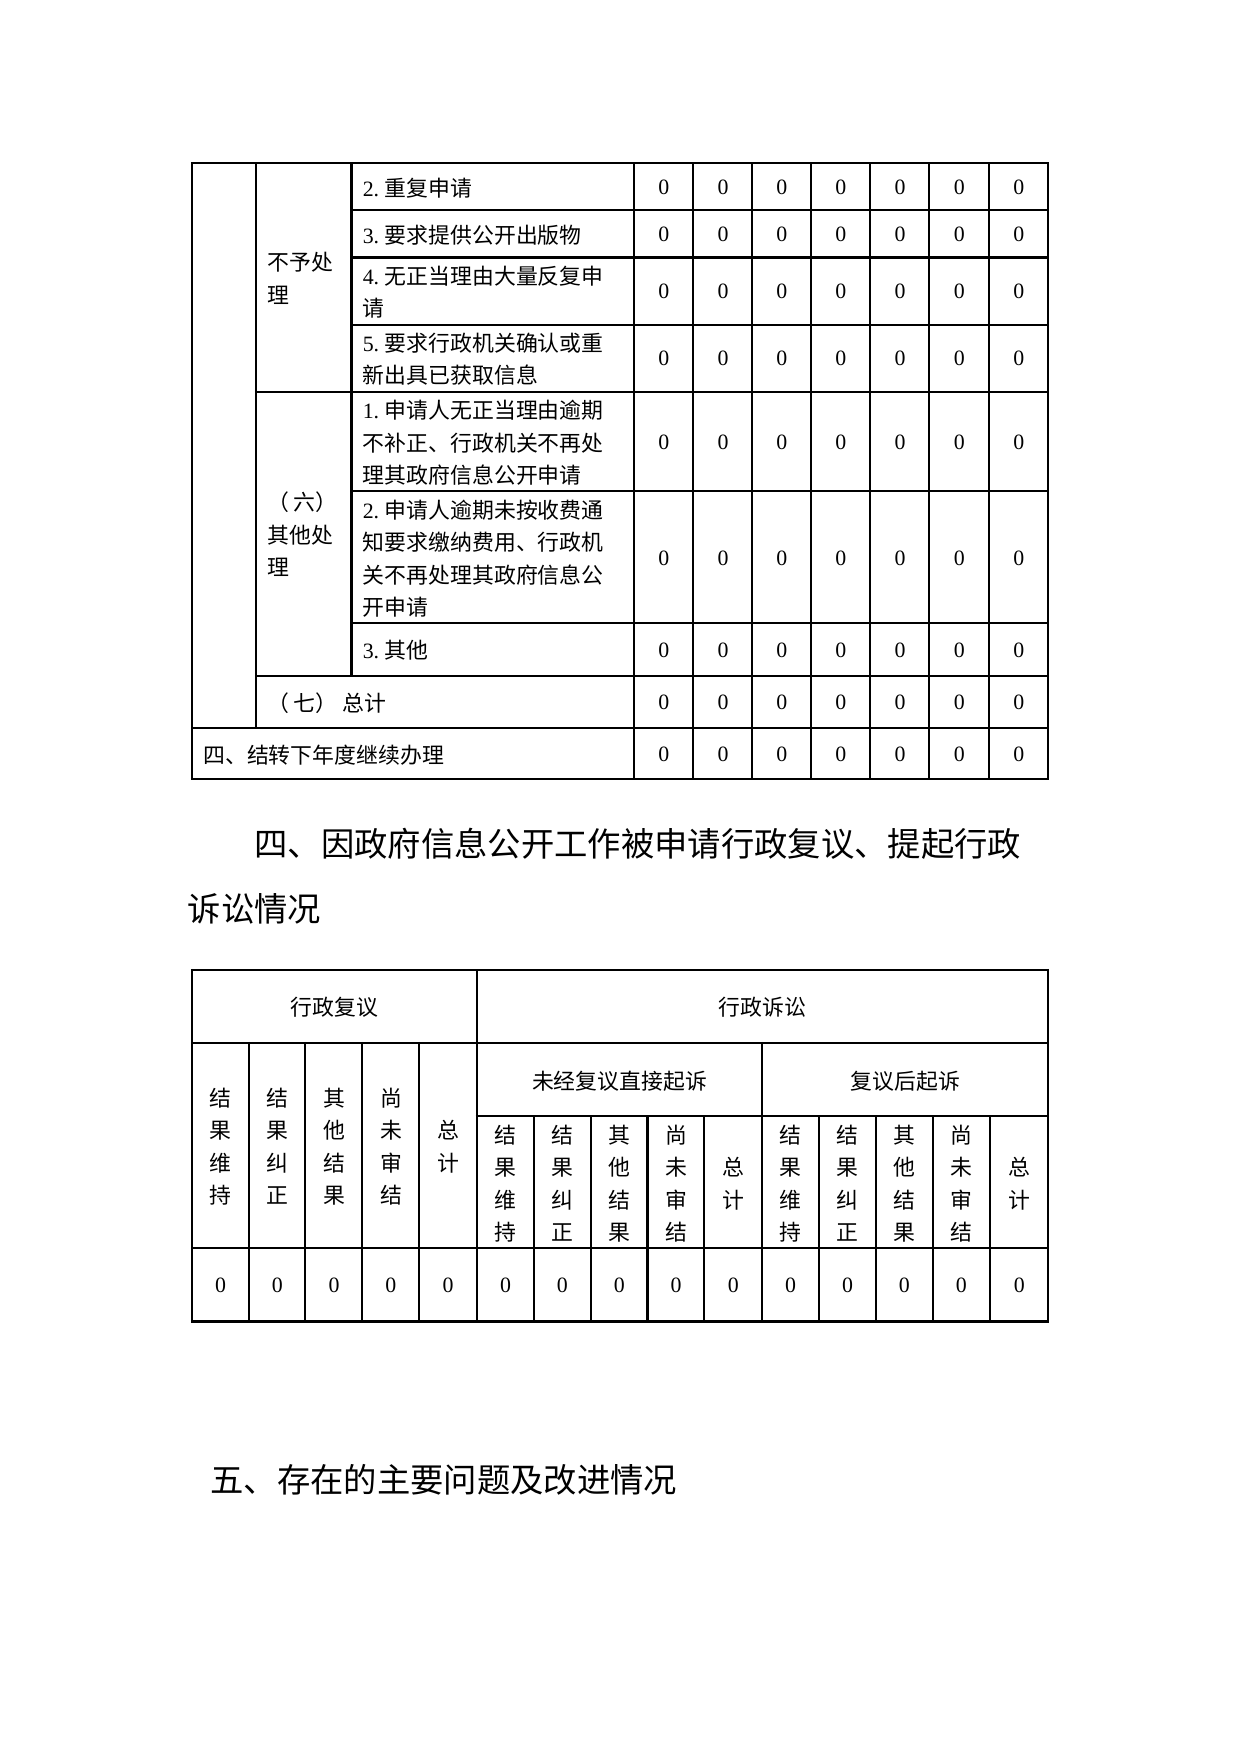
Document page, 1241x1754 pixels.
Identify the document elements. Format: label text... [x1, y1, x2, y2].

table_cell 结果维持 [763, 1117, 818, 1247]
table_cell 0 [649, 1249, 703, 1320]
table_cell 0 [820, 1249, 875, 1320]
table_cell 0 [753, 211, 810, 256]
table_cell 3. 要求提供公开出版物 [353, 211, 633, 256]
table_cell 0 [812, 259, 869, 323]
table_cell 5. 要求行政机关确认或重新出具已获取信息 [353, 326, 633, 391]
table_cell 0 [694, 729, 751, 778]
table_cell 复议后起诉 [763, 1044, 1047, 1115]
table_cell 0 [930, 211, 988, 256]
table_cell 0 [635, 729, 692, 778]
table_cell 0 [306, 1249, 361, 1320]
table_cell 未经复议直接起诉 [478, 1044, 761, 1115]
table_cell 3. 其他 [353, 624, 633, 674]
table_cell 尚未审结 [363, 1044, 418, 1247]
table_cell 0 [930, 326, 988, 391]
table_cell 0 [753, 326, 810, 391]
table_cell 0 [990, 211, 1047, 256]
table_cell 其他结果 [306, 1044, 361, 1247]
table_cell 0 [871, 677, 928, 727]
table_cell 结果维持 [478, 1117, 533, 1247]
table_cell 0 [871, 729, 928, 778]
table_cell 0 [930, 393, 988, 490]
table_cell 0 [990, 259, 1047, 323]
table_cell 0 [363, 1249, 418, 1320]
table_cell 0 [877, 1249, 932, 1320]
table_cell 0 [635, 211, 692, 256]
table_cell （ 七） 总计 [257, 677, 633, 727]
table_cell 0 [694, 393, 751, 490]
table_cell 结果维持 [193, 1044, 248, 1247]
table_cell 0 [635, 677, 692, 727]
table_cell 其他结果 [592, 1117, 646, 1247]
text 五、存在的主要问题及改进情况 [144, 1446, 1053, 1511]
table_cell 0 [193, 1249, 248, 1320]
table_header 行政复议 [193, 971, 476, 1042]
table_cell 0 [694, 211, 751, 256]
table_cell 0 [635, 393, 692, 490]
table_cell 0 [753, 624, 810, 674]
table_cell 0 [871, 259, 928, 323]
table_cell 0 [812, 393, 869, 490]
table_cell 0 [871, 164, 928, 209]
table_cell 0 [635, 326, 692, 391]
table_cell 0 [694, 259, 751, 323]
table_cell 总计 [420, 1044, 476, 1247]
table_cell 0 [763, 1249, 818, 1320]
table_cell 0 [871, 492, 928, 622]
table_cell 0 [753, 492, 810, 622]
table_cell 0 [753, 259, 810, 323]
table_cell 总计 [991, 1117, 1047, 1247]
table_cell 0 [753, 164, 810, 209]
table_cell 0 [990, 624, 1047, 674]
table_cell 0 [812, 211, 869, 256]
table_cell 4. 无正当理由大量反复申请 [353, 259, 633, 323]
table_cell 0 [535, 1249, 590, 1320]
table_cell 0 [635, 259, 692, 323]
table_cell 0 [753, 677, 810, 727]
table_cell 0 [250, 1249, 304, 1320]
table_cell （ 六） 其他处理 [257, 393, 350, 674]
table_cell 0 [694, 677, 751, 727]
table_cell 0 [990, 326, 1047, 391]
table_cell 0 [420, 1249, 476, 1320]
table_cell 0 [694, 164, 751, 209]
table_header 行政诉讼 [478, 971, 1047, 1042]
table_cell 结果纠正 [250, 1044, 304, 1247]
table_cell 0 [871, 393, 928, 490]
table_cell 2. 重复申请 [353, 164, 633, 209]
table_cell 0 [930, 729, 988, 778]
table_cell 0 [753, 393, 810, 490]
table_cell 0 [930, 492, 988, 622]
table_cell 0 [694, 492, 751, 622]
table_cell 1. 申请人无正当理由逾期不补正、行政机关不再处理其政府信息公开申请 [353, 393, 633, 490]
table_cell 0 [705, 1249, 761, 1320]
table_cell 0 [871, 624, 928, 674]
table_cell 0 [990, 164, 1047, 209]
table_cell 0 [635, 492, 692, 622]
table_cell 尚未审结 [649, 1117, 703, 1247]
table_cell 四、结转下年度继续办理 [193, 729, 633, 778]
table_cell 0 [934, 1249, 989, 1320]
table_cell 0 [812, 624, 869, 674]
table_cell 0 [990, 729, 1047, 778]
table_cell 0 [592, 1249, 646, 1320]
table_cell 0 [930, 259, 988, 323]
text 四、因政府信息公开工作被申请行政复议、提起行政诉讼情况 [187, 809, 1053, 939]
table_cell 0 [871, 326, 928, 391]
table_cell （ 五） 不予处理 [257, 164, 350, 391]
table_cell 0 [694, 326, 751, 391]
table_cell 2. 申请人逾期未按收费通知要求缴纳费用、行政机关不再处理其政府信息公开申请 [353, 492, 633, 622]
table_cell 0 [990, 677, 1047, 727]
table_cell 0 [930, 624, 988, 674]
table_cell 0 [753, 729, 810, 778]
table_cell 0 [635, 164, 692, 209]
table_cell 0 [812, 677, 869, 727]
table_cell 0 [812, 729, 869, 778]
table_cell 0 [812, 326, 869, 391]
table_cell 尚未审结 [934, 1117, 989, 1247]
table_cell 0 [635, 624, 692, 674]
table_cell 0 [990, 492, 1047, 622]
table_cell 0 [991, 1249, 1047, 1320]
table_cell 0 [990, 393, 1047, 490]
table_cell 0 [812, 164, 869, 209]
table_cell 0 [812, 492, 869, 622]
table_cell 总计 [705, 1117, 761, 1247]
table_cell 0 [694, 624, 751, 674]
table_cell 结果纠正 [535, 1117, 590, 1247]
table_cell 0 [930, 164, 988, 209]
table_cell 0 [930, 677, 988, 727]
table_cell 结果纠正 [820, 1117, 875, 1247]
table_cell 其他结果 [877, 1117, 932, 1247]
table_cell 0 [871, 211, 928, 256]
table_cell 0 [478, 1249, 533, 1320]
